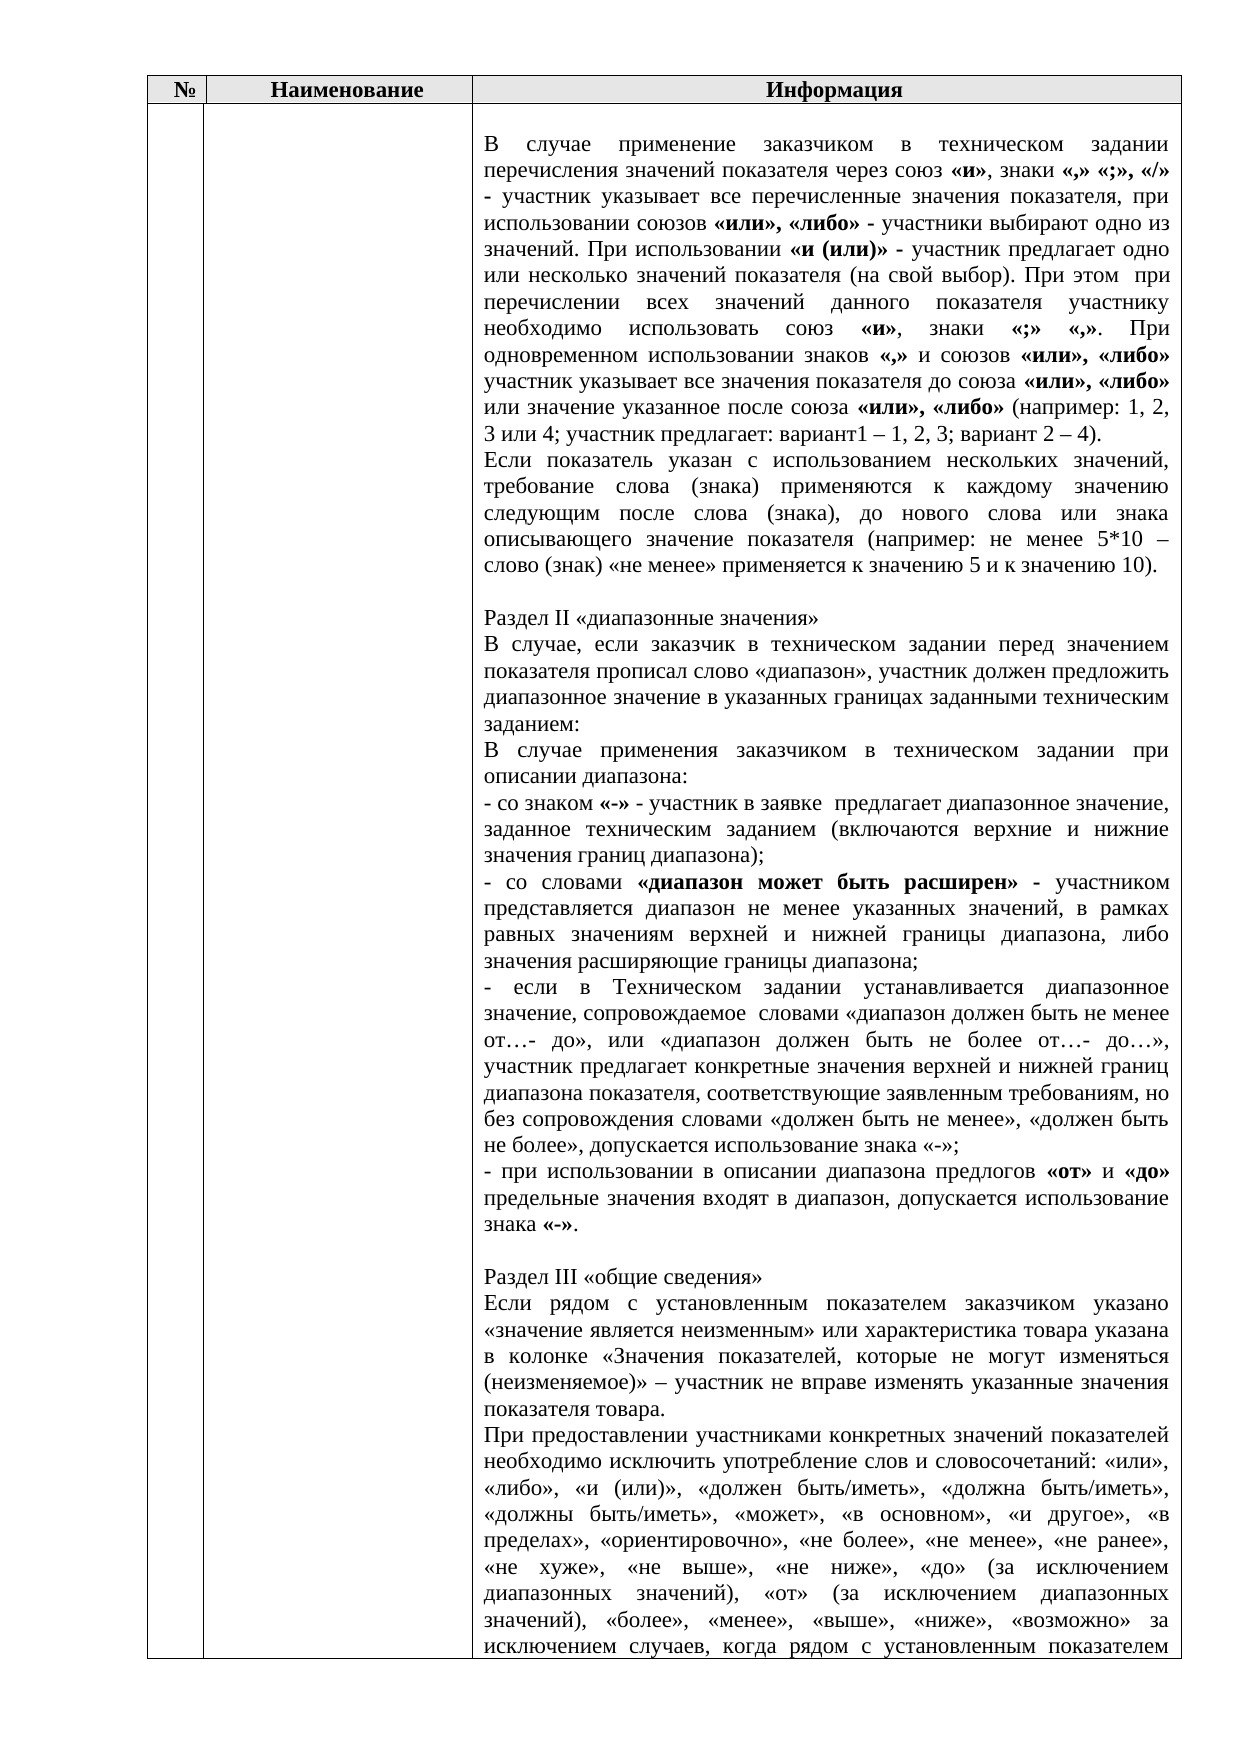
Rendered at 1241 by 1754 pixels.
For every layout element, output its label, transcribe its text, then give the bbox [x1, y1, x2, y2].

table_cell [148, 104, 203, 1658]
table_header № [148, 76, 206, 102]
table_header Наименование [207, 76, 472, 102]
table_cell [204, 104, 472, 1658]
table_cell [473, 104, 1181, 1658]
table_header Информация [473, 76, 1181, 102]
